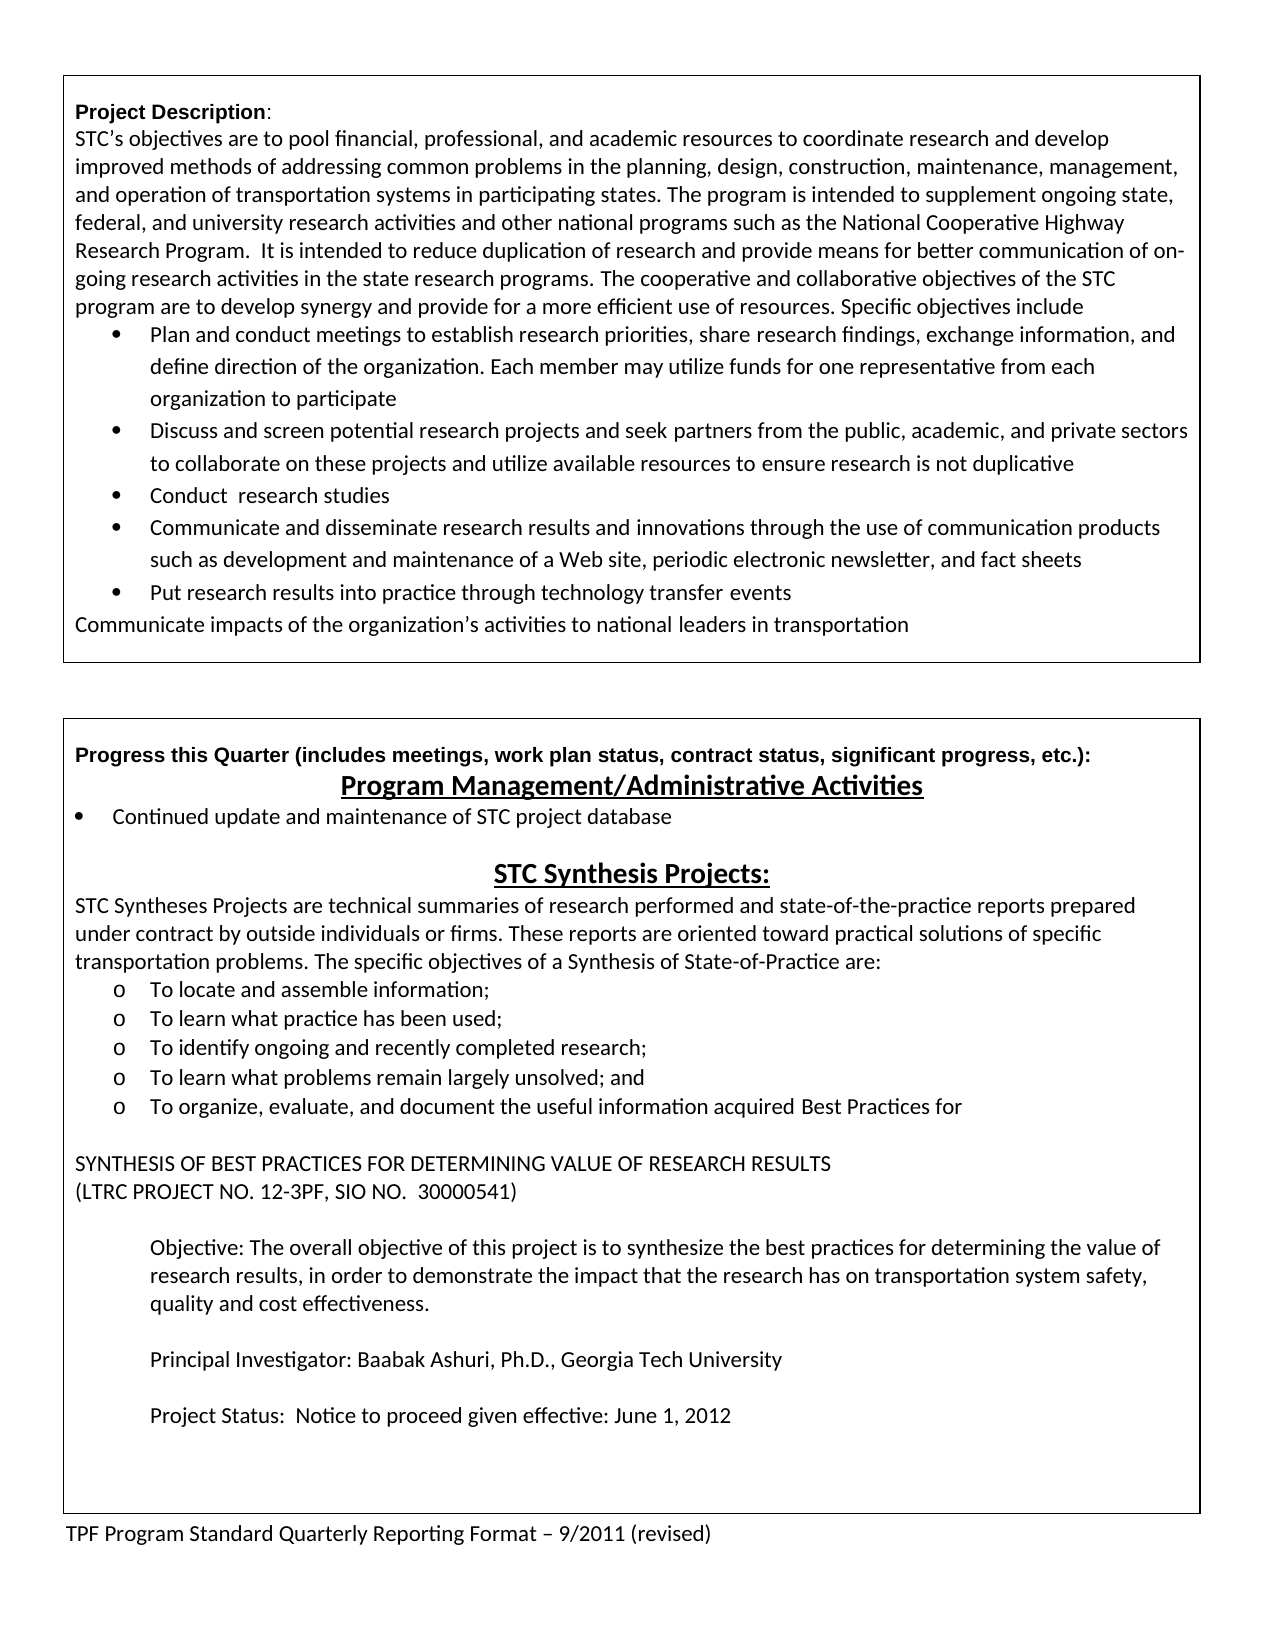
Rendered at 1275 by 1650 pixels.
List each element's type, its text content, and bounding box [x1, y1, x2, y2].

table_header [64, 719, 1199, 1513]
table_header Project Description: STC’s objectives are to pool financial, professional, and academic resources to coordinate research and develop improved methods of addressing common problems in the planning, design, construction, maintenance, management, and operation of transportation systems in participating states. The program is intended to supplement ongoing state, federal, and university research activities and other national programs such as the National Cooperative Highway Research Program. It is intended to reduce duplication of research and provide means for better communication of on-going research activities in the state research programs. The cooperative and collaborative objectives of the STC program are to develop synergy and provide for a more efficient use of resources. Specific objectives include Plan and conduct meetings to establish research priorities, share research findings, exchange information, and define direction of the organization. Each member may utilize funds for one representative from each organization to participate Discuss and screen potential research projects and seek partners from the public, academic, and private sectors to collaborate on these projects and utilize available resources to ensure research is not duplicative Conduct research studies Communicate and disseminate research results and innovations through the use of communication products such as development and maintenance of a Web site, periodic electronic newsletter, and fact sheets Put research results into practice through technology transfer events Communicate impacts of the organization’s activities to national leaders in transportation [64, 76, 1199, 662]
